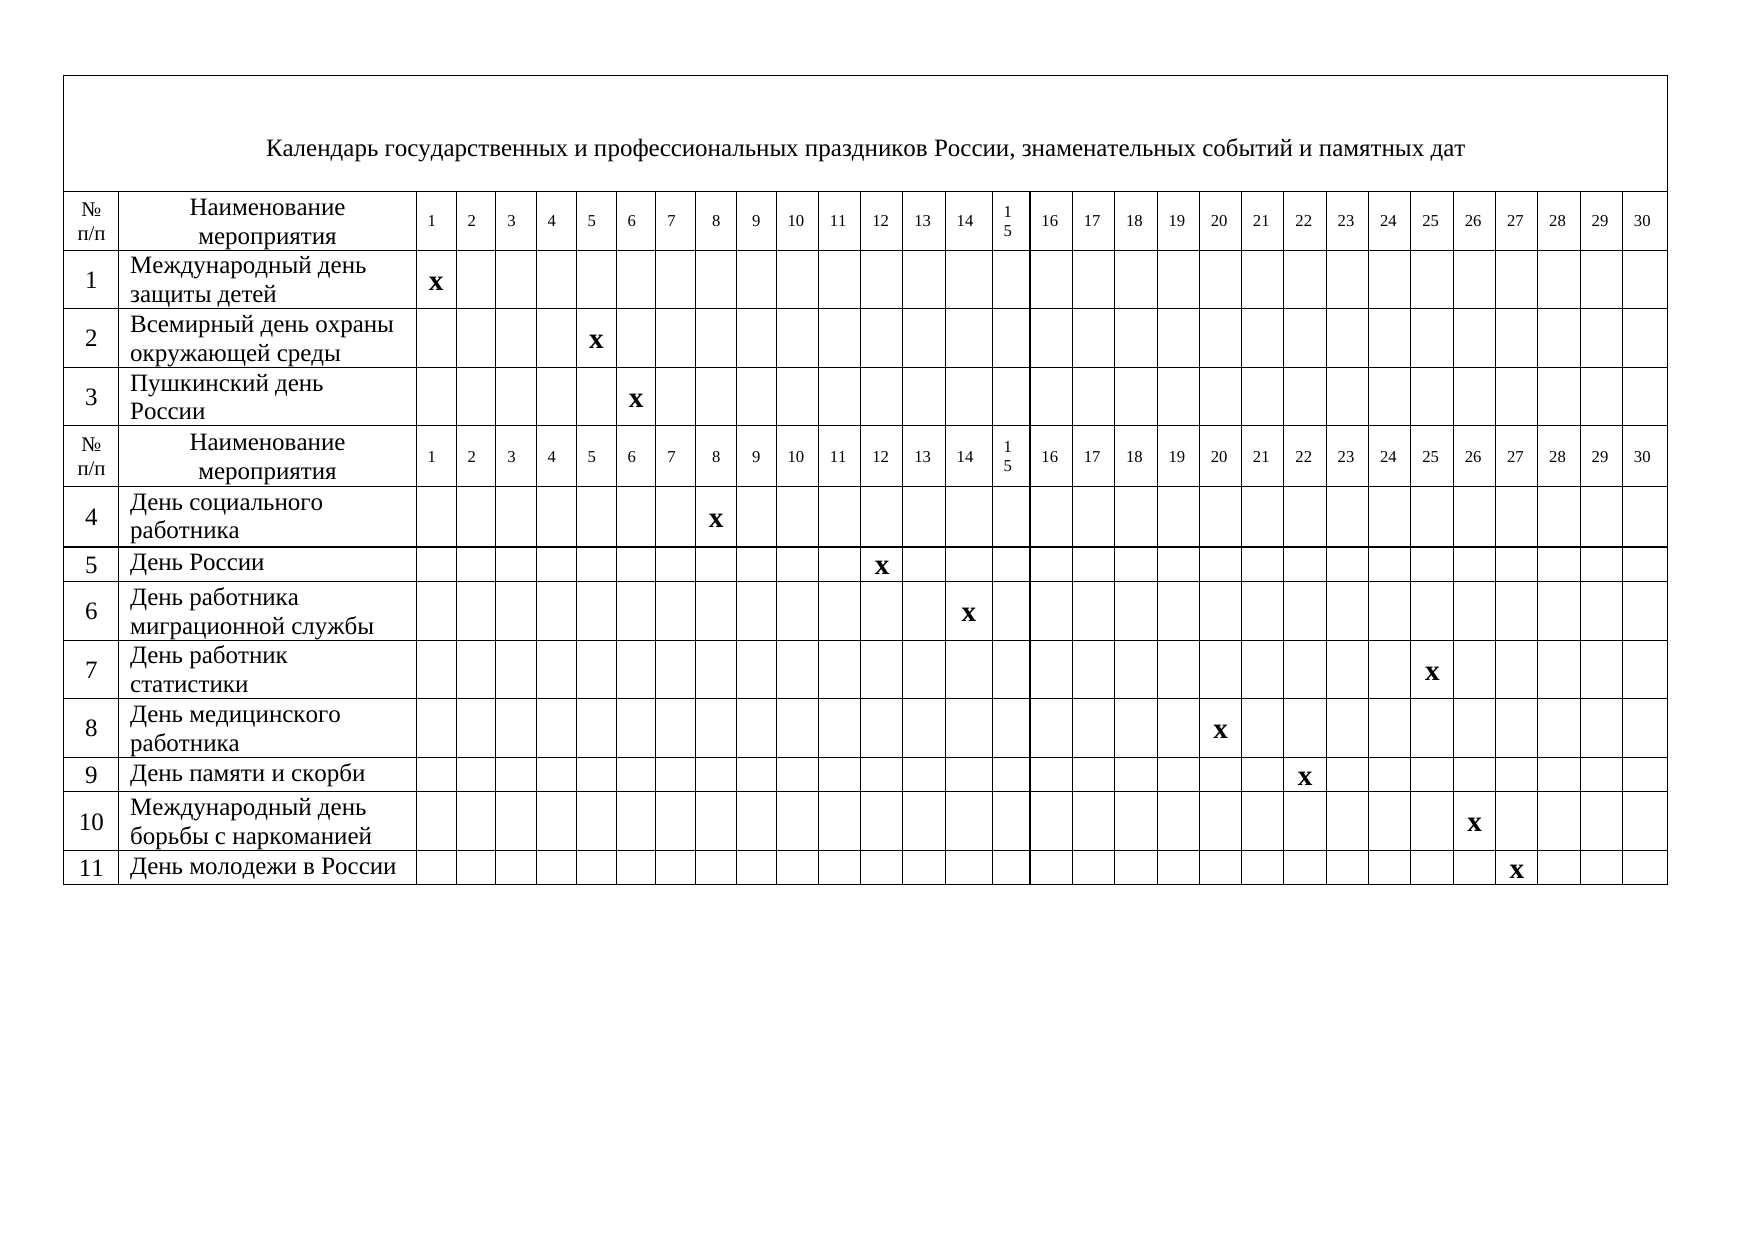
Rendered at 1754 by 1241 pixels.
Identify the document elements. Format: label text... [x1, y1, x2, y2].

table_cell [1158, 699, 1199, 757]
table_cell [1031, 792, 1072, 850]
table_cell 21 [1242, 192, 1283, 249]
table_cell [696, 309, 736, 367]
table_cell [903, 792, 945, 850]
table_cell х [1284, 758, 1326, 791]
table_cell х [1411, 641, 1453, 698]
table_cell [617, 792, 655, 850]
table_cell [1115, 699, 1157, 757]
table_cell [1411, 487, 1453, 546]
table_cell [1623, 548, 1667, 581]
table_cell Международный день борьбы с наркоманией [119, 792, 416, 850]
table_cell [1158, 851, 1199, 884]
table_cell [1158, 758, 1199, 791]
table_cell 20 [1200, 192, 1241, 249]
table_cell [1073, 699, 1114, 757]
table_cell [457, 368, 495, 425]
table_cell [1200, 792, 1241, 850]
table_cell [457, 641, 495, 698]
table_cell Календарь государственных и профессиональных праздников России, знаменательных событий и памятных дат [64, 76, 1667, 191]
table_cell [617, 251, 655, 308]
table_cell 26 [1454, 192, 1495, 249]
table_cell [1031, 851, 1072, 884]
table_cell [737, 251, 776, 308]
table_cell [1327, 582, 1368, 639]
table_cell 10 [64, 792, 118, 850]
table_cell [777, 309, 818, 367]
table_cell [696, 251, 736, 308]
table_cell [1073, 487, 1114, 546]
table_cell [496, 251, 536, 308]
table_cell [537, 851, 576, 884]
table_cell 27 [1496, 426, 1537, 486]
table_cell [1115, 487, 1157, 546]
table_cell [1327, 641, 1368, 698]
table_cell [1327, 309, 1368, 367]
table_cell [1284, 851, 1326, 884]
table_cell [1200, 487, 1241, 546]
table_cell 29 [1581, 192, 1622, 249]
table_cell [1369, 758, 1410, 791]
table_cell [737, 758, 776, 791]
table_cell [1242, 487, 1283, 546]
table_cell [537, 758, 576, 791]
table_cell [656, 582, 695, 639]
table_cell 9 [737, 426, 776, 486]
table_cell [1242, 758, 1283, 791]
table_cell [537, 251, 576, 308]
table_cell [737, 487, 776, 546]
table_cell 21 [1242, 426, 1283, 486]
table_cell х [417, 251, 456, 308]
table_cell [1623, 368, 1667, 425]
table_cell [496, 487, 536, 546]
table_cell [993, 487, 1029, 546]
table_cell [457, 548, 495, 581]
table_cell [1073, 251, 1114, 308]
table_cell 23 [1327, 426, 1368, 486]
table_cell [993, 309, 1029, 367]
table_cell [417, 582, 456, 639]
table_cell 17 [1073, 192, 1114, 249]
table_cell [1115, 582, 1157, 639]
table_cell [496, 851, 536, 884]
table_cell 13 [903, 192, 945, 249]
table_cell [819, 368, 860, 425]
table_cell [1538, 641, 1580, 698]
table_cell х [861, 548, 902, 581]
table_cell [1158, 487, 1199, 546]
table_cell [1158, 548, 1199, 581]
table_cell [496, 548, 536, 581]
table_cell 15 [993, 426, 1029, 486]
table_cell [777, 699, 818, 757]
table_cell [457, 792, 495, 850]
table_cell 22 [1284, 426, 1326, 486]
table_cell [656, 309, 695, 367]
table_cell [1454, 851, 1495, 884]
table_cell 5 [577, 192, 616, 249]
table_cell 30 [1623, 192, 1667, 249]
table_cell 17 [1073, 426, 1114, 486]
table_cell [819, 851, 860, 884]
table_cell [1538, 251, 1580, 308]
table_cell 19 [1158, 192, 1199, 249]
table_cell [577, 758, 616, 791]
table_cell [1200, 582, 1241, 639]
table_cell [1200, 251, 1241, 308]
table_cell [417, 758, 456, 791]
table_cell [1623, 582, 1667, 639]
table_cell [617, 309, 655, 367]
table_cell 27 [1496, 192, 1537, 249]
table_cell [1496, 368, 1537, 425]
table_cell [617, 582, 655, 639]
table_cell [993, 851, 1029, 884]
table_cell [1623, 758, 1667, 791]
table_cell 7 [64, 641, 118, 698]
table_cell [1454, 487, 1495, 546]
table_cell [1454, 582, 1495, 639]
table_cell № п/п [64, 426, 118, 486]
table_cell [777, 582, 818, 639]
table_cell [1623, 851, 1667, 884]
table_cell [903, 548, 945, 581]
table_cell [1496, 582, 1537, 639]
table_cell [1411, 251, 1453, 308]
table_cell [861, 758, 902, 791]
table_cell 2 [457, 426, 495, 486]
table_cell [903, 699, 945, 757]
table_cell [1242, 251, 1283, 308]
table_cell [496, 699, 536, 757]
table_cell [903, 309, 945, 367]
table_cell [1327, 792, 1368, 850]
table_cell 7 [656, 192, 695, 249]
table_cell [1158, 309, 1199, 367]
table_cell 11 [64, 851, 118, 884]
table_cell [1073, 792, 1114, 850]
table_cell [1073, 851, 1114, 884]
table_cell [903, 487, 945, 546]
table_cell [1158, 251, 1199, 308]
table_cell [946, 851, 992, 884]
table_cell [1369, 792, 1410, 850]
table_cell [1242, 368, 1283, 425]
table_cell [819, 548, 860, 581]
table_cell [696, 548, 736, 581]
table_cell [737, 851, 776, 884]
table_cell [496, 368, 536, 425]
table_cell 19 [1158, 426, 1199, 486]
table_cell [457, 758, 495, 791]
table_cell [946, 792, 992, 850]
table_cell [457, 851, 495, 884]
table_cell [1623, 641, 1667, 698]
table_cell [577, 641, 616, 698]
table_cell [737, 309, 776, 367]
table_cell [417, 487, 456, 546]
table_cell [1581, 792, 1622, 850]
table_cell [1411, 851, 1453, 884]
table_cell [777, 487, 818, 546]
table_cell [1411, 309, 1453, 367]
table_cell № п/п [64, 192, 118, 249]
table_cell [1623, 309, 1667, 367]
table_cell [1284, 792, 1326, 850]
table_cell [1073, 368, 1114, 425]
table_cell 18 [1115, 192, 1157, 249]
table_cell День памяти и скорби [119, 758, 416, 791]
table_cell [1200, 368, 1241, 425]
table_cell [1031, 487, 1072, 546]
table_cell [577, 851, 616, 884]
table_cell [417, 641, 456, 698]
table_cell [946, 251, 992, 308]
table_cell [417, 309, 456, 367]
table_cell [457, 699, 495, 757]
table_cell [496, 641, 536, 698]
table_cell [417, 548, 456, 581]
table_cell [617, 699, 655, 757]
table_cell [946, 368, 992, 425]
table_cell [417, 368, 456, 425]
table_cell [417, 699, 456, 757]
table_cell [1369, 851, 1410, 884]
table_cell х [696, 487, 736, 546]
table_cell [696, 641, 736, 698]
table_cell [457, 487, 495, 546]
table_cell [1369, 309, 1410, 367]
table_cell [861, 851, 902, 884]
table_cell [1115, 368, 1157, 425]
table_cell 16 [1031, 426, 1072, 486]
table_cell День социального работника [119, 487, 416, 546]
table_cell [1581, 582, 1622, 639]
table_cell День России [119, 548, 416, 581]
table_cell [696, 699, 736, 757]
table_cell [1073, 309, 1114, 367]
table_cell 6 [617, 192, 655, 249]
table_cell [496, 309, 536, 367]
table_cell [1242, 548, 1283, 581]
table_cell [737, 548, 776, 581]
table_cell [577, 792, 616, 850]
table_cell [993, 641, 1029, 698]
table_cell [1581, 758, 1622, 791]
table_cell [1115, 758, 1157, 791]
table_cell 2 [64, 309, 118, 367]
table_cell 6 [64, 582, 118, 639]
table_cell 9 [64, 758, 118, 791]
table_cell 8 [696, 426, 736, 486]
table_cell 25 [1411, 426, 1453, 486]
table_cell [577, 368, 616, 425]
table_cell 7 [656, 426, 695, 486]
table_cell [777, 641, 818, 698]
table_cell [1327, 251, 1368, 308]
table_cell [1538, 548, 1580, 581]
table_cell [777, 758, 818, 791]
table_cell [1454, 699, 1495, 757]
table_cell [696, 368, 736, 425]
table_cell [946, 548, 992, 581]
table_cell 4 [537, 192, 576, 249]
table_cell х [617, 368, 655, 425]
table_cell [656, 699, 695, 757]
table_cell [1581, 309, 1622, 367]
table_cell [656, 251, 695, 308]
table_cell [946, 309, 992, 367]
table_cell [1327, 851, 1368, 884]
table_cell [993, 792, 1029, 850]
table_cell [1200, 641, 1241, 698]
table_cell [993, 548, 1029, 581]
table_cell [1242, 699, 1283, 757]
table_cell [777, 851, 818, 884]
table_cell [417, 792, 456, 850]
table_cell 1 [64, 251, 118, 308]
table_cell [819, 251, 860, 308]
table_cell [656, 641, 695, 698]
table_cell [1284, 309, 1326, 367]
table_cell [537, 368, 576, 425]
table_cell [1031, 309, 1072, 367]
table_cell [819, 641, 860, 698]
table_cell [777, 548, 818, 581]
table_cell [903, 851, 945, 884]
table_cell [1284, 548, 1326, 581]
table_cell [457, 582, 495, 639]
table_cell 6 [617, 426, 655, 486]
table_cell [1031, 582, 1072, 639]
table_cell 9 [737, 192, 776, 249]
table_cell [656, 487, 695, 546]
table_cell [617, 487, 655, 546]
table_cell [577, 582, 616, 639]
table_cell [1031, 641, 1072, 698]
table_cell [1411, 758, 1453, 791]
table_cell [861, 487, 902, 546]
table_cell [1369, 582, 1410, 639]
table_cell 5 [64, 548, 118, 581]
table_cell [1242, 641, 1283, 698]
table_cell [1369, 699, 1410, 757]
table_cell [1411, 548, 1453, 581]
table_cell [1327, 368, 1368, 425]
table_cell [1158, 368, 1199, 425]
table_cell 12 [861, 426, 902, 486]
table_cell [861, 792, 902, 850]
table_cell 14 [946, 192, 992, 249]
table_cell [737, 699, 776, 757]
table_cell 11 [819, 192, 860, 249]
table_cell [537, 309, 576, 367]
table_cell [1581, 641, 1622, 698]
table_cell [656, 851, 695, 884]
table_cell [537, 548, 576, 581]
table_cell 22 [1284, 192, 1326, 249]
table_cell [993, 582, 1029, 639]
table_cell [1158, 792, 1199, 850]
table_cell Международный день защиты детей [119, 251, 416, 308]
table_cell 2 [457, 192, 495, 249]
table_cell [1496, 309, 1537, 367]
table_cell [1242, 792, 1283, 850]
table_cell [1369, 641, 1410, 698]
table_cell 26 [1454, 426, 1495, 486]
table_cell [1496, 699, 1537, 757]
table_cell 16 [1031, 192, 1072, 249]
table_cell [1496, 487, 1537, 546]
table_cell [1581, 368, 1622, 425]
table_cell [1073, 641, 1114, 698]
table_cell [1115, 641, 1157, 698]
table_cell 14 [946, 426, 992, 486]
table_cell [1538, 851, 1580, 884]
table_cell 5 [577, 426, 616, 486]
table_cell [1284, 582, 1326, 639]
table_cell [1031, 251, 1072, 308]
table_cell [496, 792, 536, 850]
table_cell [1327, 487, 1368, 546]
table_cell [861, 309, 902, 367]
table_cell [819, 582, 860, 639]
table_cell [696, 851, 736, 884]
table_cell 29 [1581, 426, 1622, 486]
table_cell [696, 582, 736, 639]
table_cell [737, 641, 776, 698]
table_cell 30 [1623, 426, 1667, 486]
table_cell 3 [496, 192, 536, 249]
table_cell [1623, 699, 1667, 757]
table_cell [1538, 582, 1580, 639]
table_cell [1073, 758, 1114, 791]
table_cell [1454, 368, 1495, 425]
table_cell [577, 487, 616, 546]
table_cell [861, 699, 902, 757]
table_cell [1496, 251, 1537, 308]
table_cell [1115, 792, 1157, 850]
table_cell [457, 251, 495, 308]
table_cell [1242, 309, 1283, 367]
table_cell [617, 548, 655, 581]
table_cell [819, 487, 860, 546]
table_cell [1454, 251, 1495, 308]
table_cell [537, 792, 576, 850]
table_cell [656, 548, 695, 581]
table_cell День медицинского работника [119, 699, 416, 757]
table_cell [1454, 758, 1495, 791]
table_cell 11 [819, 426, 860, 486]
table_cell [1073, 548, 1114, 581]
table_cell [1284, 641, 1326, 698]
table_cell [1581, 548, 1622, 581]
table_cell [1200, 758, 1241, 791]
table_cell 15 [993, 192, 1029, 249]
table_cell 18 [1115, 426, 1157, 486]
table_cell [1031, 758, 1072, 791]
table_cell [1242, 851, 1283, 884]
table_cell [1115, 251, 1157, 308]
table_cell [617, 851, 655, 884]
table_cell [903, 368, 945, 425]
table_cell [946, 758, 992, 791]
table_cell [1200, 548, 1241, 581]
table_cell Пушкинский день России [119, 368, 416, 425]
table_cell [417, 851, 456, 884]
table_cell [496, 758, 536, 791]
table_cell [1581, 251, 1622, 308]
table_cell [577, 548, 616, 581]
table_cell [1623, 251, 1667, 308]
table_cell [537, 641, 576, 698]
table_cell [1031, 548, 1072, 581]
table_cell [577, 699, 616, 757]
table_cell [1369, 368, 1410, 425]
table_cell День молодежи в России [119, 851, 416, 884]
table_cell [496, 582, 536, 639]
table_cell 24 [1369, 192, 1410, 249]
table_cell [993, 699, 1029, 757]
table_cell День работника миграционной службы [119, 582, 416, 639]
table_cell [1623, 792, 1667, 850]
table_cell [537, 582, 576, 639]
table_cell [1454, 641, 1495, 698]
table_cell [1496, 548, 1537, 581]
table_cell 23 [1327, 192, 1368, 249]
table_cell [577, 251, 616, 308]
table_cell 8 [696, 192, 736, 249]
table_cell [1369, 487, 1410, 546]
table_cell День работник статистики [119, 641, 416, 698]
table_cell х [1200, 699, 1241, 757]
table_cell [1369, 251, 1410, 308]
table_cell [1454, 309, 1495, 367]
table_cell [656, 758, 695, 791]
table_cell [1158, 582, 1199, 639]
table_cell [1411, 582, 1453, 639]
table_cell [946, 487, 992, 546]
table_cell [819, 792, 860, 850]
table_cell [861, 251, 902, 308]
table_cell [861, 582, 902, 639]
table_cell [1538, 758, 1580, 791]
table_cell [993, 368, 1029, 425]
table_cell Наименование мероприятия [119, 192, 416, 249]
table_cell [819, 309, 860, 367]
table_cell [1538, 792, 1580, 850]
table_cell 25 [1411, 192, 1453, 249]
table_cell [1411, 368, 1453, 425]
table_cell [903, 641, 945, 698]
table_cell [1073, 582, 1114, 639]
table_cell [777, 792, 818, 850]
table_cell Всемирный день охраны окружающей среды [119, 309, 416, 367]
table_cell [737, 368, 776, 425]
table_cell [1411, 699, 1453, 757]
table_cell х [577, 309, 616, 367]
table_cell 28 [1538, 426, 1580, 486]
table_cell х [1454, 792, 1495, 850]
table_cell 1 [417, 426, 456, 486]
table_cell [1369, 548, 1410, 581]
table_cell [696, 792, 736, 850]
table_cell 3 [64, 368, 118, 425]
table_cell [777, 251, 818, 308]
table_cell 10 [777, 192, 818, 249]
table_cell [1327, 758, 1368, 791]
table_cell [696, 758, 736, 791]
table_cell 12 [861, 192, 902, 249]
table_cell [1581, 851, 1622, 884]
table_cell [861, 641, 902, 698]
table_cell [819, 699, 860, 757]
table_cell 1 [417, 192, 456, 249]
table_cell [1284, 251, 1326, 308]
table_cell [993, 251, 1029, 308]
table_cell [777, 368, 818, 425]
table_cell [1115, 851, 1157, 884]
table_cell [1411, 792, 1453, 850]
table_cell [993, 758, 1029, 791]
table_cell [903, 251, 945, 308]
table_cell [656, 368, 695, 425]
table_cell [1031, 368, 1072, 425]
table_cell [1284, 487, 1326, 546]
table_cell [946, 641, 992, 698]
table_cell [1496, 758, 1537, 791]
table_cell [656, 792, 695, 850]
table_cell [861, 368, 902, 425]
table_cell [737, 792, 776, 850]
table_cell [737, 582, 776, 639]
table_cell [1623, 487, 1667, 546]
table_cell х [1496, 851, 1537, 884]
table_cell [1327, 548, 1368, 581]
table_cell [1538, 368, 1580, 425]
table_cell 28 [1538, 192, 1580, 249]
table_cell [1284, 699, 1326, 757]
table_cell [1115, 309, 1157, 367]
table_cell 4 [537, 426, 576, 486]
table_cell [1115, 548, 1157, 581]
table_cell [1200, 309, 1241, 367]
table_cell [819, 758, 860, 791]
table_cell [1581, 487, 1622, 546]
table_cell [1284, 368, 1326, 425]
table_cell 13 [903, 426, 945, 486]
table_cell [1496, 792, 1537, 850]
table_cell [537, 487, 576, 546]
table_cell 24 [1369, 426, 1410, 486]
table_cell [1200, 851, 1241, 884]
table_cell 8 [64, 699, 118, 757]
table_cell [1242, 582, 1283, 639]
table_cell [946, 699, 992, 757]
table_cell [617, 641, 655, 698]
table_cell [903, 758, 945, 791]
table_cell [1327, 699, 1368, 757]
table_cell 20 [1200, 426, 1241, 486]
table_cell [537, 699, 576, 757]
table_cell [1158, 641, 1199, 698]
table_cell Наименование мероприятия [119, 426, 416, 486]
table_cell [457, 309, 495, 367]
table_cell [1496, 641, 1537, 698]
table_cell [1454, 548, 1495, 581]
table_cell [617, 758, 655, 791]
table_cell [903, 582, 945, 639]
table_cell х [946, 582, 992, 639]
table_cell [1031, 699, 1072, 757]
table_cell [1538, 699, 1580, 757]
table_cell [1538, 487, 1580, 546]
table_cell 10 [777, 426, 818, 486]
table_cell [1581, 699, 1622, 757]
table_cell 4 [64, 487, 118, 546]
table_cell [1538, 309, 1580, 367]
table_cell 3 [496, 426, 536, 486]
